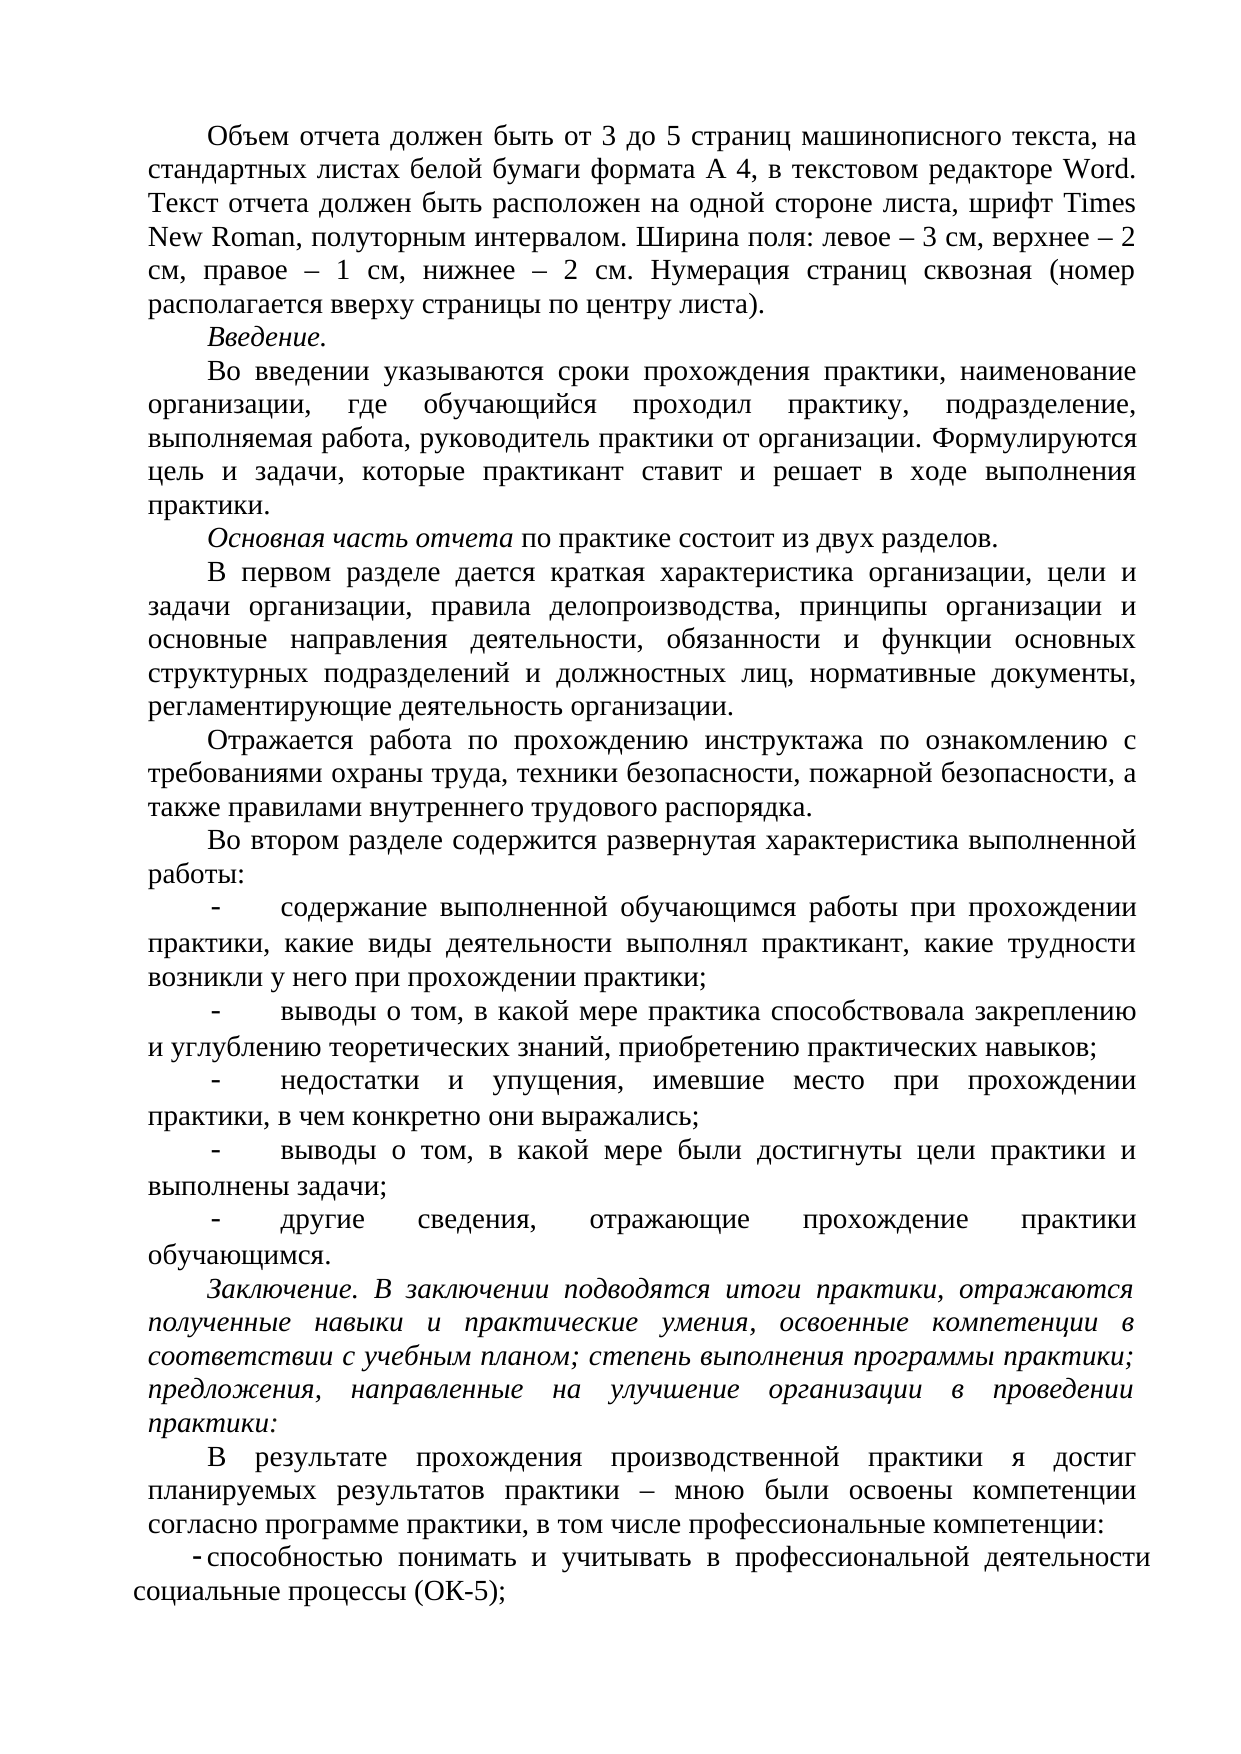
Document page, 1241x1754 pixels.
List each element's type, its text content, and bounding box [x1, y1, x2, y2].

text Во введении указываются сроки прохождения практики, наименование организации, где обучающийся проходил практику, подразделение, выполняемая работа, руководитель практики от организации. Формулируются цель и задачи, которые практикант ставит и решает в ходе выполнения практики. [148, 353, 1137, 521]
list выводы о том, в какой мере были достигнуты цели практики и выполнены задачи; [148, 1132, 1137, 1201]
text Основная часть отчета по практике состоит из двух разделов. [148, 521, 1137, 554]
text В результате прохождения производственной практики я достиг планируемых результатов практики – мною были освоены компетенции согласно программе практики, в том числе профессиональные компетенции: [148, 1439, 1137, 1539]
list недостатки и упущения, имевшие место при прохождении практики, в чем конкретно они выражались; [148, 1062, 1137, 1132]
text В первом разделе дается краткая характеристика организации, цели и задачи организации, правила делопроизводства, принципы организации и основные направления деятельности, обязанности и функции основных структурных подразделений и должностных лиц, нормативные документы, регламентирующие деятельность организации. [148, 554, 1137, 722]
text Во втором разделе содержится развернутая характеристика выполненной работы: [148, 822, 1137, 889]
text Заключение. В заключении подводятся итоги практики, отражаются полученные навыки и практические умения, освоенные компетенции в соответствии с учебным планом; степень выполнения программы практики; предложения, направленные на улучшение организации в проведении практики: [148, 1271, 1137, 1439]
text Объем отчета должен быть от 3 до 5 страниц машинописного текста, на стандартных листах белой бумаги формата А 4, в текстовом редакторе Word. Текст отчета должен быть расположен на одной стороне листа, шрифт Times New Roman, полуторным интервалом. Ширина поля: левое – 3 см, верхнее – 2 см, правое – 1 см, нижнее – 2 см. Нумерация страниц сквозная (номер располагается вверху страницы по центру листа). [148, 118, 1137, 319]
list другие сведения, отражающие прохождение практики обучающимся. [148, 1201, 1137, 1271]
list способностью понимать и учитывать в профессиональной деятельности социальные процессы (ОК-5); [133, 1539, 1152, 1607]
text Отражается работа по прохождению инструктажа по ознакомлению с требованиями охраны труда, техники безопасности, пожарной безопасности, а также правилами внутреннего трудового распорядка. [148, 722, 1137, 822]
text Введение. [148, 319, 1137, 353]
list выводы о том, в какой мере практика способствовала закреплению и углублению теоретических знаний, приобретению практических навыков; [148, 993, 1137, 1062]
list содержание выполненной обучающимся работы при прохождении практики, какие виды деятельности выполнял практикант, какие трудности возникли у него при прохождении практики; [148, 889, 1137, 993]
